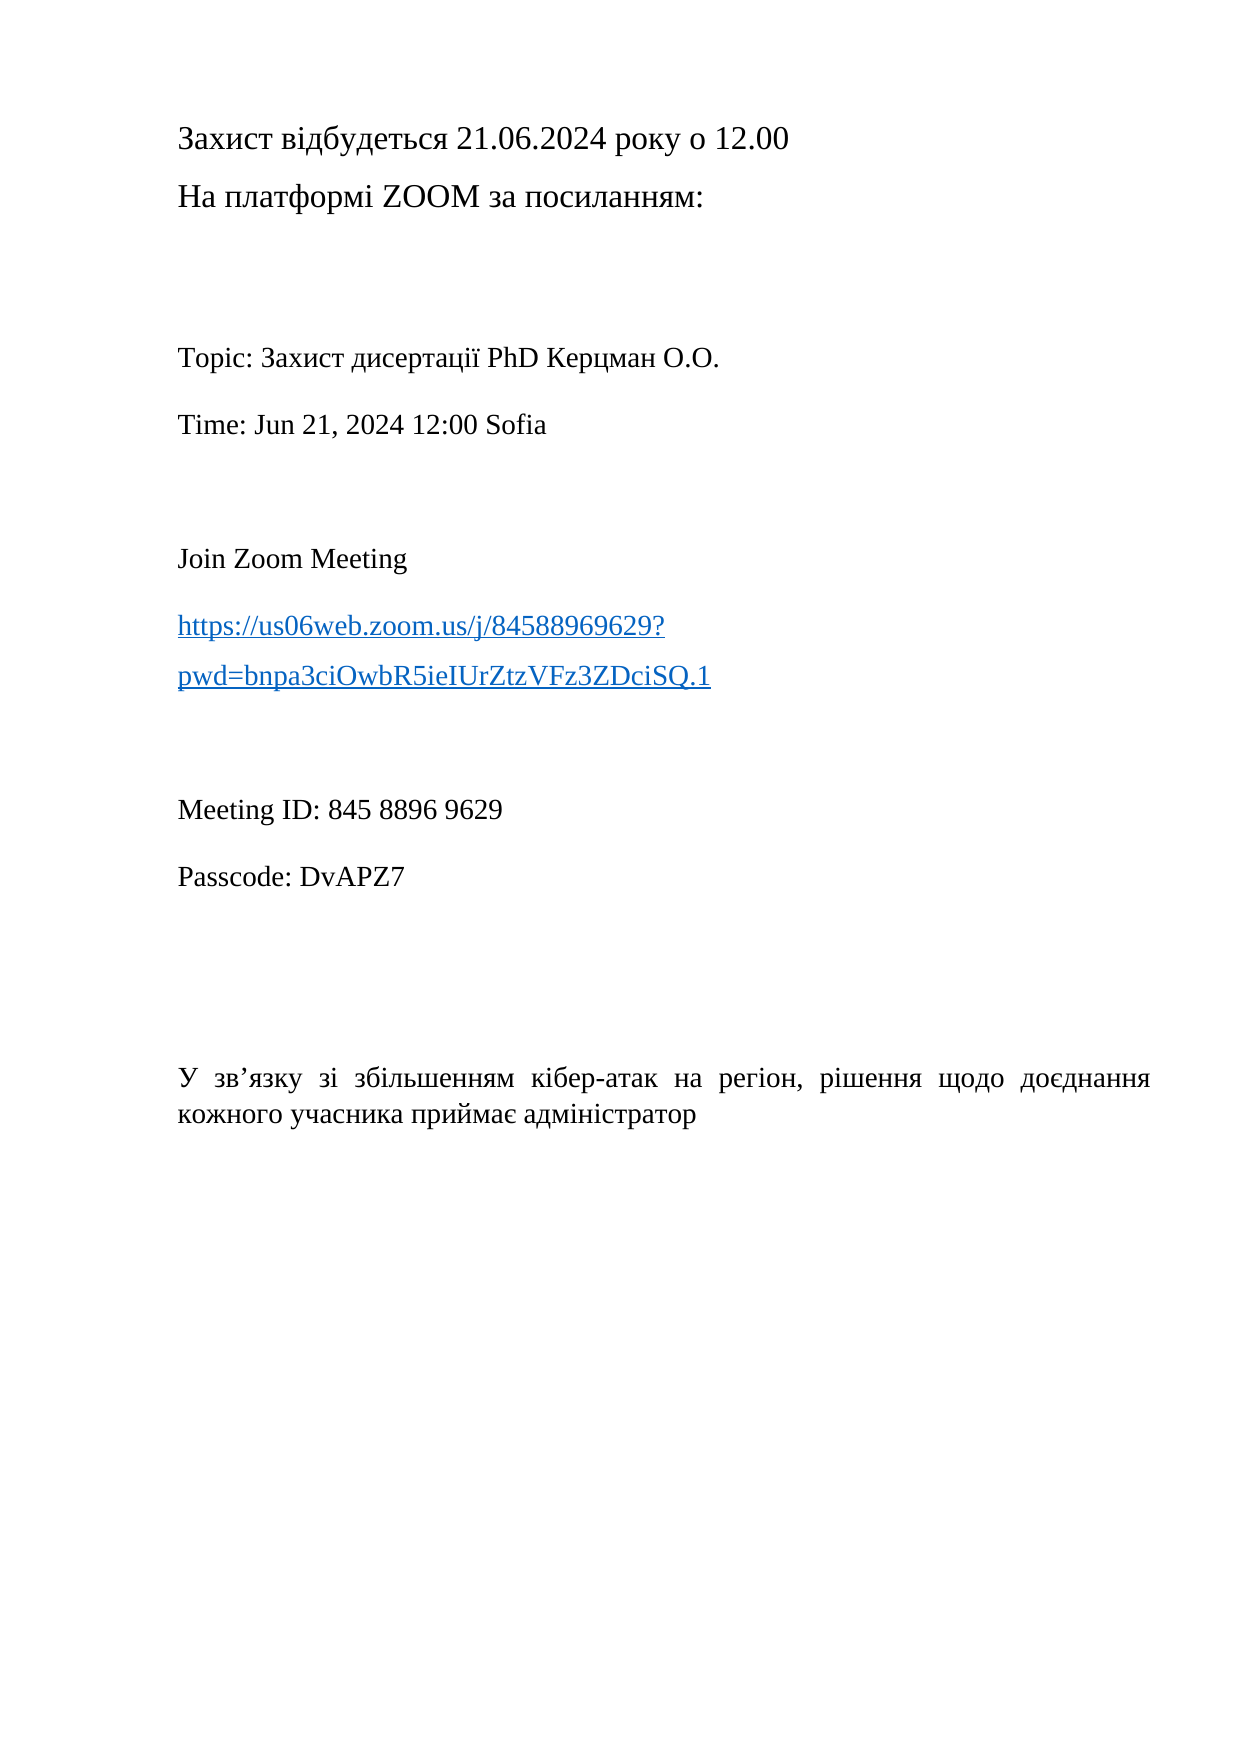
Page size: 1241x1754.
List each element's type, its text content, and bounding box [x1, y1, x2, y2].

text На платформі ZOOM за посиланням: [177, 176, 1152, 214]
text Meeting ID: 845 8896 9629 [177, 792, 1152, 826]
text Захист відбудеться 21.06.2024 року о 12.00 [177, 118, 1152, 156]
text Passcode: DvAPZ7 [177, 859, 1152, 892]
text У зв’язку зі збільшенням кібер-атак на регіон, рішення щодо доєднання кожного учасника приймає адміністратор [177, 1060, 1152, 1129]
text Join Zoom Meeting [177, 541, 1152, 574]
text https://us06web.zoom.us/j/84588969629?pwd=bnpa3ciOwbR5ieIUrZtzVFz3ZDciSQ.1 [177, 608, 1152, 692]
text Time: Jun 21, 2024 12:00 Sofia [177, 407, 1152, 440]
text Topic: Захист дисертації PhD Керцман О.О. [177, 340, 1152, 373]
